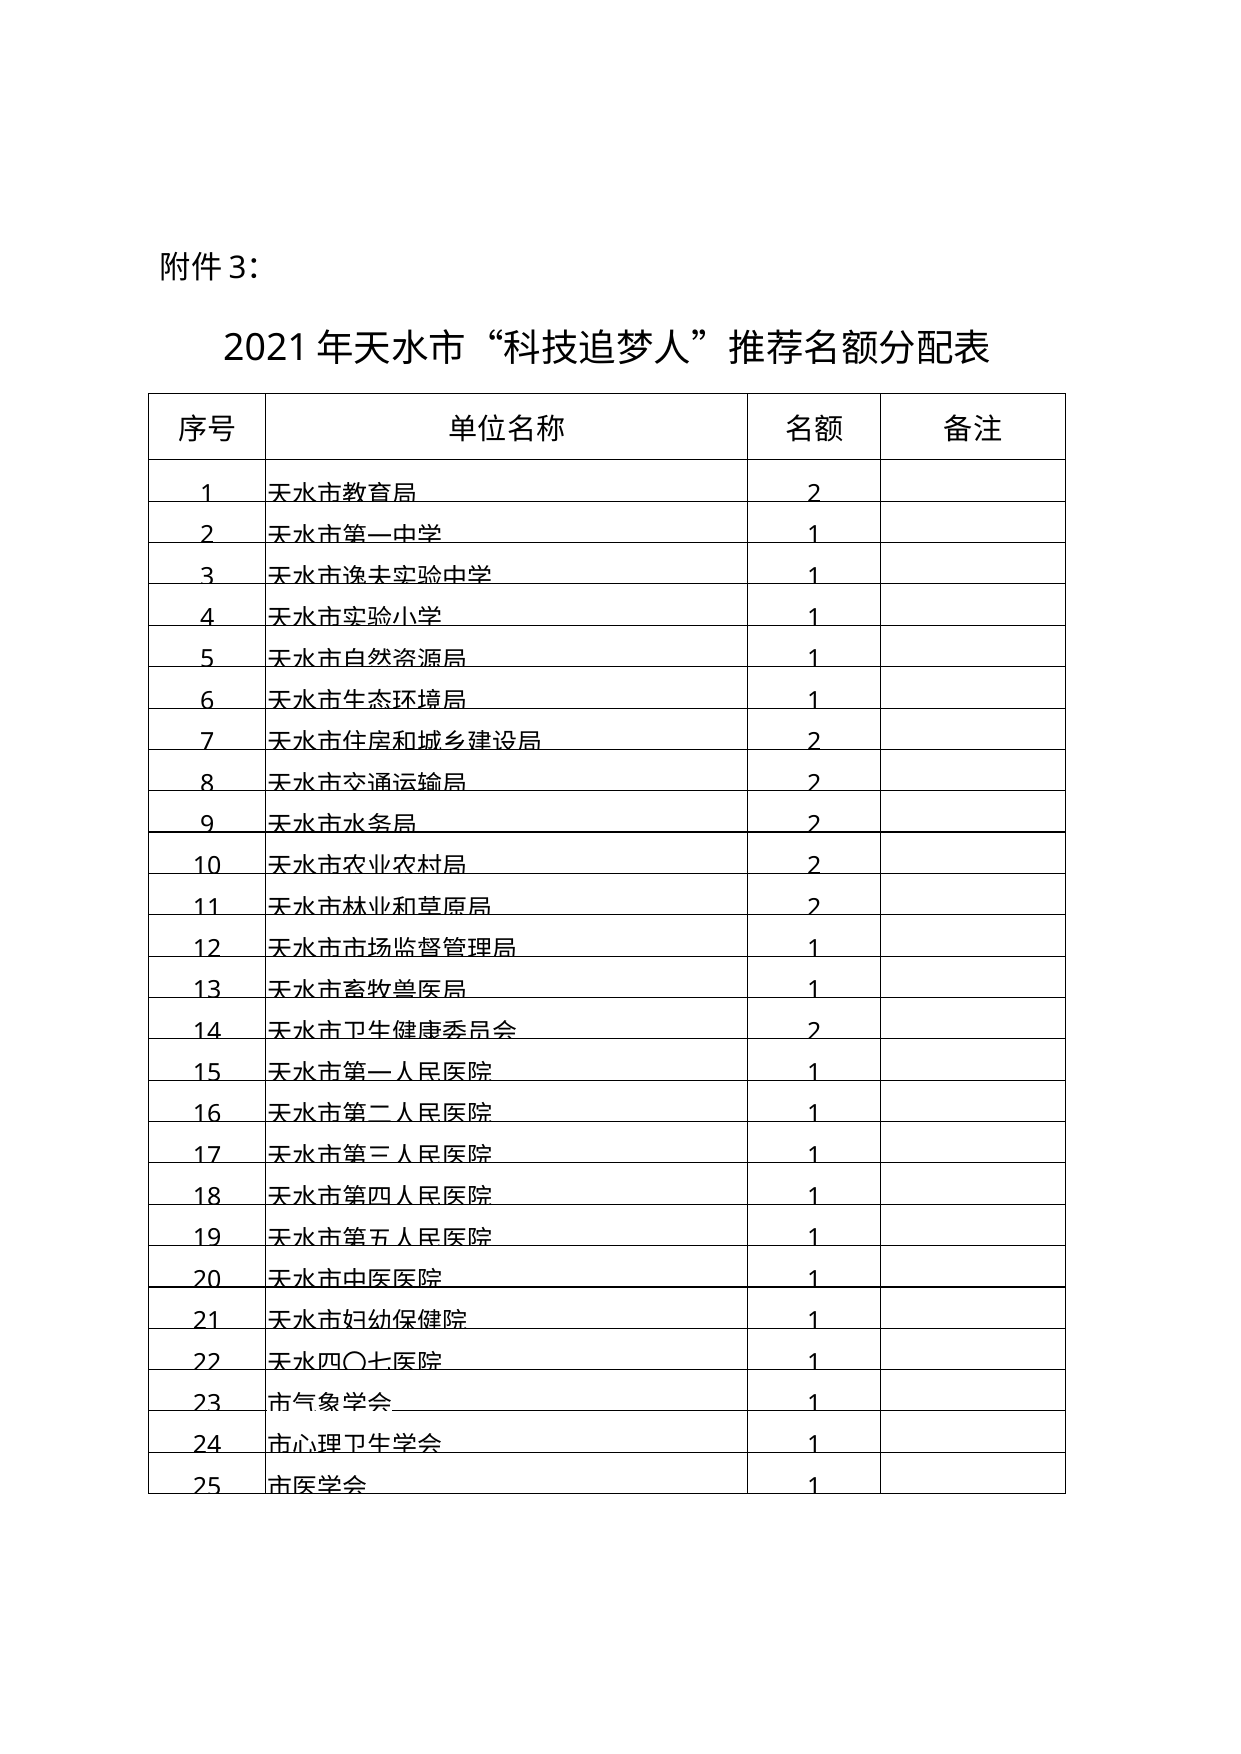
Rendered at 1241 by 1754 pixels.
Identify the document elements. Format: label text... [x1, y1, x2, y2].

table_cell 1 [748, 584, 880, 625]
table_cell 天水市林业和草原局 [266, 874, 747, 914]
table_cell 1 [748, 1288, 880, 1328]
table_cell 1 [748, 1163, 880, 1204]
table_cell 1 [748, 626, 880, 666]
table_cell 名额 [748, 394, 880, 459]
table_cell 20 [149, 1246, 265, 1286]
table_cell 19 [149, 1205, 265, 1245]
table_cell [881, 502, 1065, 542]
table_cell 11 [149, 874, 265, 914]
table_cell 序号 [149, 394, 265, 459]
table_cell [881, 915, 1065, 956]
table_cell [881, 791, 1065, 831]
table_cell 17 [149, 1122, 265, 1162]
table_cell 1 [149, 460, 265, 501]
table_cell 1 [748, 1370, 880, 1410]
table_cell 2 [748, 998, 880, 1038]
table_cell 1 [748, 1453, 880, 1493]
table_cell 1 [748, 1411, 880, 1452]
table_cell [881, 833, 1065, 873]
table_cell 3 [149, 543, 265, 583]
table_cell [881, 1122, 1065, 1162]
table_cell [881, 1246, 1065, 1286]
table_cell 1 [748, 1329, 880, 1369]
table_cell 天水市第一中学 [266, 502, 747, 542]
table_cell 14 [149, 998, 265, 1038]
table_cell 21 [149, 1288, 265, 1328]
table_cell 15 [149, 1039, 265, 1079]
table_cell 2 [748, 460, 880, 501]
table_cell 1 [748, 667, 880, 707]
table_cell 1 [748, 915, 880, 956]
table_header 2021年天水市“科技追梦人”推荐名额分配表 [149, 298, 1066, 393]
table_cell 1 [748, 1039, 880, 1079]
table_cell 天水市逸夫实验中学 [266, 543, 747, 583]
table_cell 6 [149, 667, 265, 707]
table_cell 9 [149, 791, 265, 831]
table_cell 2 [748, 833, 880, 873]
table_cell 天水市生态环境局 [266, 667, 747, 707]
table_cell 13 [149, 957, 265, 997]
table_cell [881, 667, 1065, 707]
table_cell 1 [748, 1081, 880, 1121]
table_cell 天水市交通运输局 [266, 750, 747, 790]
text 附件3： [159, 233, 1081, 298]
table_cell [881, 460, 1065, 501]
table_cell 23 [149, 1370, 265, 1410]
table_cell [881, 1370, 1065, 1410]
table_cell 18 [149, 1163, 265, 1204]
table_cell 天水市自然资源局 [266, 626, 747, 666]
table_cell [881, 874, 1065, 914]
table_cell 1 [748, 502, 880, 542]
table_cell [881, 1411, 1065, 1452]
table_cell [881, 1163, 1065, 1204]
table_cell [881, 1288, 1065, 1328]
table_cell 4 [149, 584, 265, 625]
table_cell [881, 709, 1065, 749]
table_cell 1 [748, 543, 880, 583]
table_cell 25 [149, 1453, 265, 1493]
table_cell 7 [149, 709, 265, 749]
table_cell 2 [149, 502, 265, 542]
table_cell 天水市水务局 [266, 791, 747, 831]
table_cell 天水市实验小学 [266, 584, 747, 625]
table_cell 24 [149, 1411, 265, 1452]
table_cell [881, 957, 1065, 997]
table_cell [881, 1081, 1065, 1121]
table_cell 1 [748, 1205, 880, 1245]
table_cell [881, 1329, 1065, 1369]
table_cell 2 [748, 874, 880, 914]
table_cell 22 [149, 1329, 265, 1369]
table_cell [881, 543, 1065, 583]
table_cell 1 [748, 1246, 880, 1286]
table_cell 5 [149, 626, 265, 666]
table_cell 天水市妇幼保健院 [266, 1288, 747, 1328]
table_cell [881, 1039, 1065, 1079]
table_cell 1 [748, 957, 880, 997]
table_cell 2 [748, 791, 880, 831]
table_cell [881, 584, 1065, 625]
table_cell 10 [149, 833, 265, 873]
table_cell 天水市市场监督管理局 [266, 915, 747, 956]
table_cell 1 [748, 1122, 880, 1162]
table_cell 天水市农业农村局 [266, 833, 747, 873]
table_cell [881, 1205, 1065, 1245]
table_cell [881, 998, 1065, 1038]
table_cell 备注 [881, 394, 1065, 459]
table_cell 单位名称 [266, 394, 747, 459]
table_cell 2 [748, 709, 880, 749]
table_cell 16 [149, 1081, 265, 1121]
table_cell 天水市教育局 [266, 460, 747, 501]
table_cell [881, 750, 1065, 790]
table_cell 8 [149, 750, 265, 790]
table_cell [881, 626, 1065, 666]
table_cell 12 [149, 915, 265, 956]
table_cell 2 [748, 750, 880, 790]
table_cell [881, 1453, 1065, 1493]
